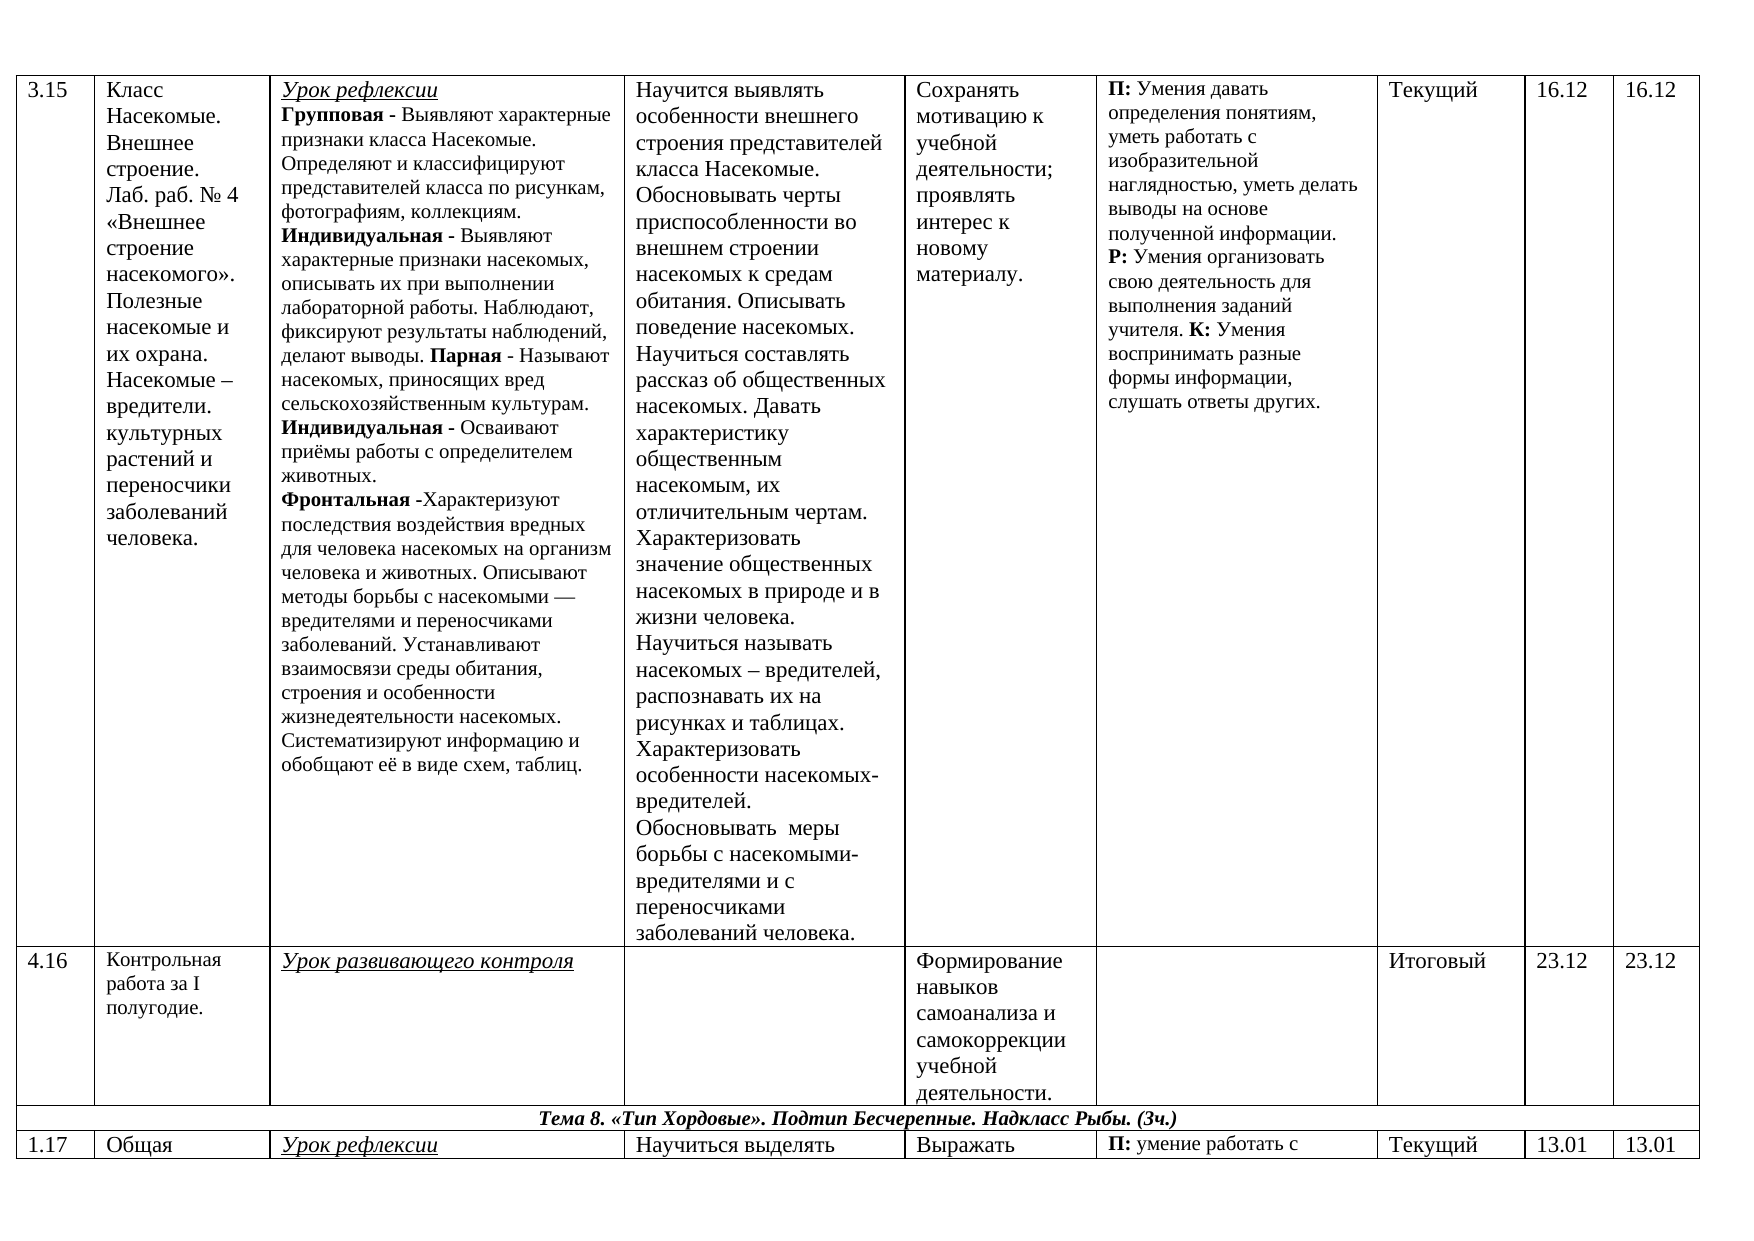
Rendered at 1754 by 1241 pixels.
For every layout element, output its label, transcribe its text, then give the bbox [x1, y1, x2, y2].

table_cell Класс Насекомые. Внешнее строение. Лаб. раб. № 4 «Внешнее строение насекомого». Полезные насекомые и их охрана. Насекомые – вредители. культурных растений и переносчики заболеваний человека. [95, 76, 269, 946]
table_cell [1097, 947, 1377, 1105]
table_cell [95, 1131, 269, 1157]
table_cell Урок рефлексии Групповая - Выявляют характерные признаки класса Насекомые. Определяют и классифицируют представителей класса по рисункам, фотографиям, коллекциям. Индивидуальная - Выявляют характерные признаки насекомых, описывать их при выполнении лабораторной работы. Наблюдают, фиксируют результаты наблюдений, делают выводы. Парная - Называют насекомых, приносящих вред сельскохозяйственным культурам. Индивидуальная - Осваивают приёмы работы с определителем животных. Фронтальная -Характеризуют последствия воздействия вредных для человека насекомых на организм человека и животных. Описывают методы борьбы с насекомыми — вредителями и переносчиками заболеваний. Устанавливают взаимосвязи среды обитания, строения и особенности жизнедеятельности насекомых. Систематизируют информацию и обобщают её в виде схем, таблиц. [271, 76, 624, 946]
table_cell П: Умения давать определения понятиям, уметь работать с изобразительной наглядностью, уметь делать выводы на основе полученной информации. Р: Умения организовать свою деятельность для выполнения заданий учителя. К: Умения воспринимать разные формы информации, слушать ответы других. [1097, 76, 1377, 946]
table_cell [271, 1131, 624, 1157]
table_cell 13.01 [1526, 1131, 1613, 1157]
table_cell Итоговый [1378, 947, 1524, 1105]
table_cell Научится выявлять особенности внешнего строения представителей класса Насекомые. Обосновывать черты приспособленности во внешнем строении насекомых к средам обитания. Описывать поведение насекомых. Научиться составлять рассказ об общественных насекомых. Давать характеристику общественным насекомым, их отличительным чертам. Характеризовать значение общественных насекомых в природе и в жизни человека. Научиться называть насекомых – вредителей, распознавать их на рисунках и таблицах. Характеризовать особенности насекомых-вредителей. Обосновывать меры борьбы с насекомыми-вредителями и с переносчиками заболеваний человека. [625, 76, 904, 946]
table_cell 16.12 [1526, 76, 1613, 946]
table_cell 4.16 [17, 947, 94, 1105]
table_cell 1.17 [17, 1131, 94, 1157]
table_cell Контрольная работа за I полугодие. [95, 947, 269, 1105]
table_cell Формирование навыков самоанализа и самокоррекции учебной деятельности. [906, 947, 1096, 1105]
table_cell 23.12 [1614, 947, 1699, 1105]
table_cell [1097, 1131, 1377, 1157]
table_cell 16.12 [1614, 76, 1699, 946]
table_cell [906, 1131, 1096, 1157]
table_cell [625, 1131, 904, 1157]
table_cell Текущий [1378, 1131, 1524, 1157]
table_cell 3.15 [17, 76, 94, 946]
table_cell Урок развивающего контроля [271, 947, 624, 1105]
table_cell [625, 947, 904, 1105]
table_cell 23.12 [1526, 947, 1613, 1105]
table_cell Тема 8. «Тип Хордовые». Подтип Бесчерепные. Надкласс Рыбы. (3ч.) [17, 1106, 1699, 1130]
table_cell 13.01 [1614, 1131, 1699, 1157]
table_cell Текущий [1378, 76, 1524, 946]
table_cell Сохранять мотивацию к учебной деятельности; проявлять интерес к новому материалу. [906, 76, 1096, 946]
